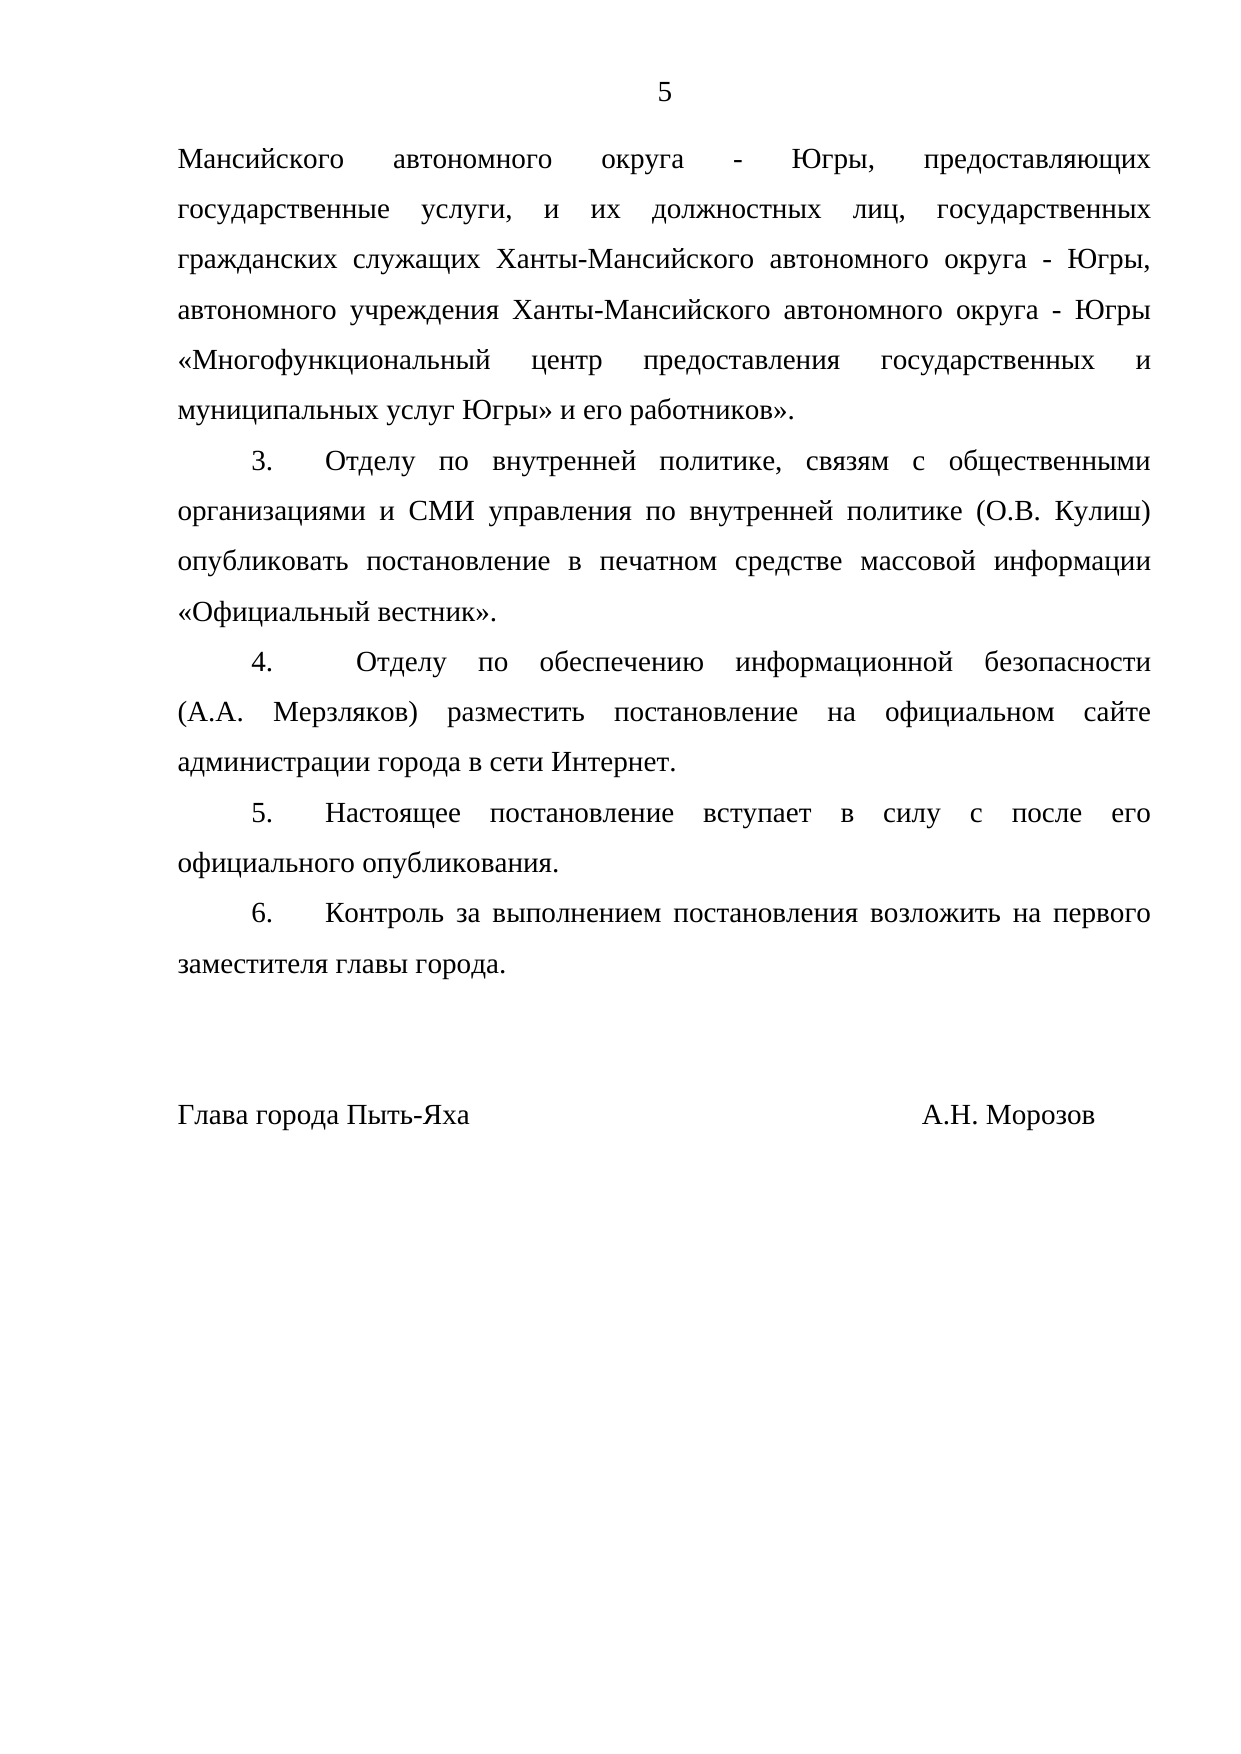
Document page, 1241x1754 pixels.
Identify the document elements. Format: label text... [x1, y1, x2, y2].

text Глава города Пыть-Яха А.Н. Морозов [177, 1097, 1152, 1130]
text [177, 141, 1152, 426]
text 6. Контроль за выполнением постановления возложить на первого заместителя главы города. [177, 896, 1152, 979]
text 4. Отделу по обеспечению информационной безопасности (А.А. Мерзляков) разместить постановление на официальном сайте администрации города в сети Интернет. [177, 644, 1152, 778]
text 5. Настоящее постановление вступает в силу с после его официального опубликования. [177, 795, 1152, 879]
text 3. Отделу по внутренней политике, связям с общественными организациями и СМИ управления по внутренней политике (О.В. Кулиш) опубликовать постановление в печатном средстве массовой информации «Официальный вестник». [177, 443, 1152, 627]
